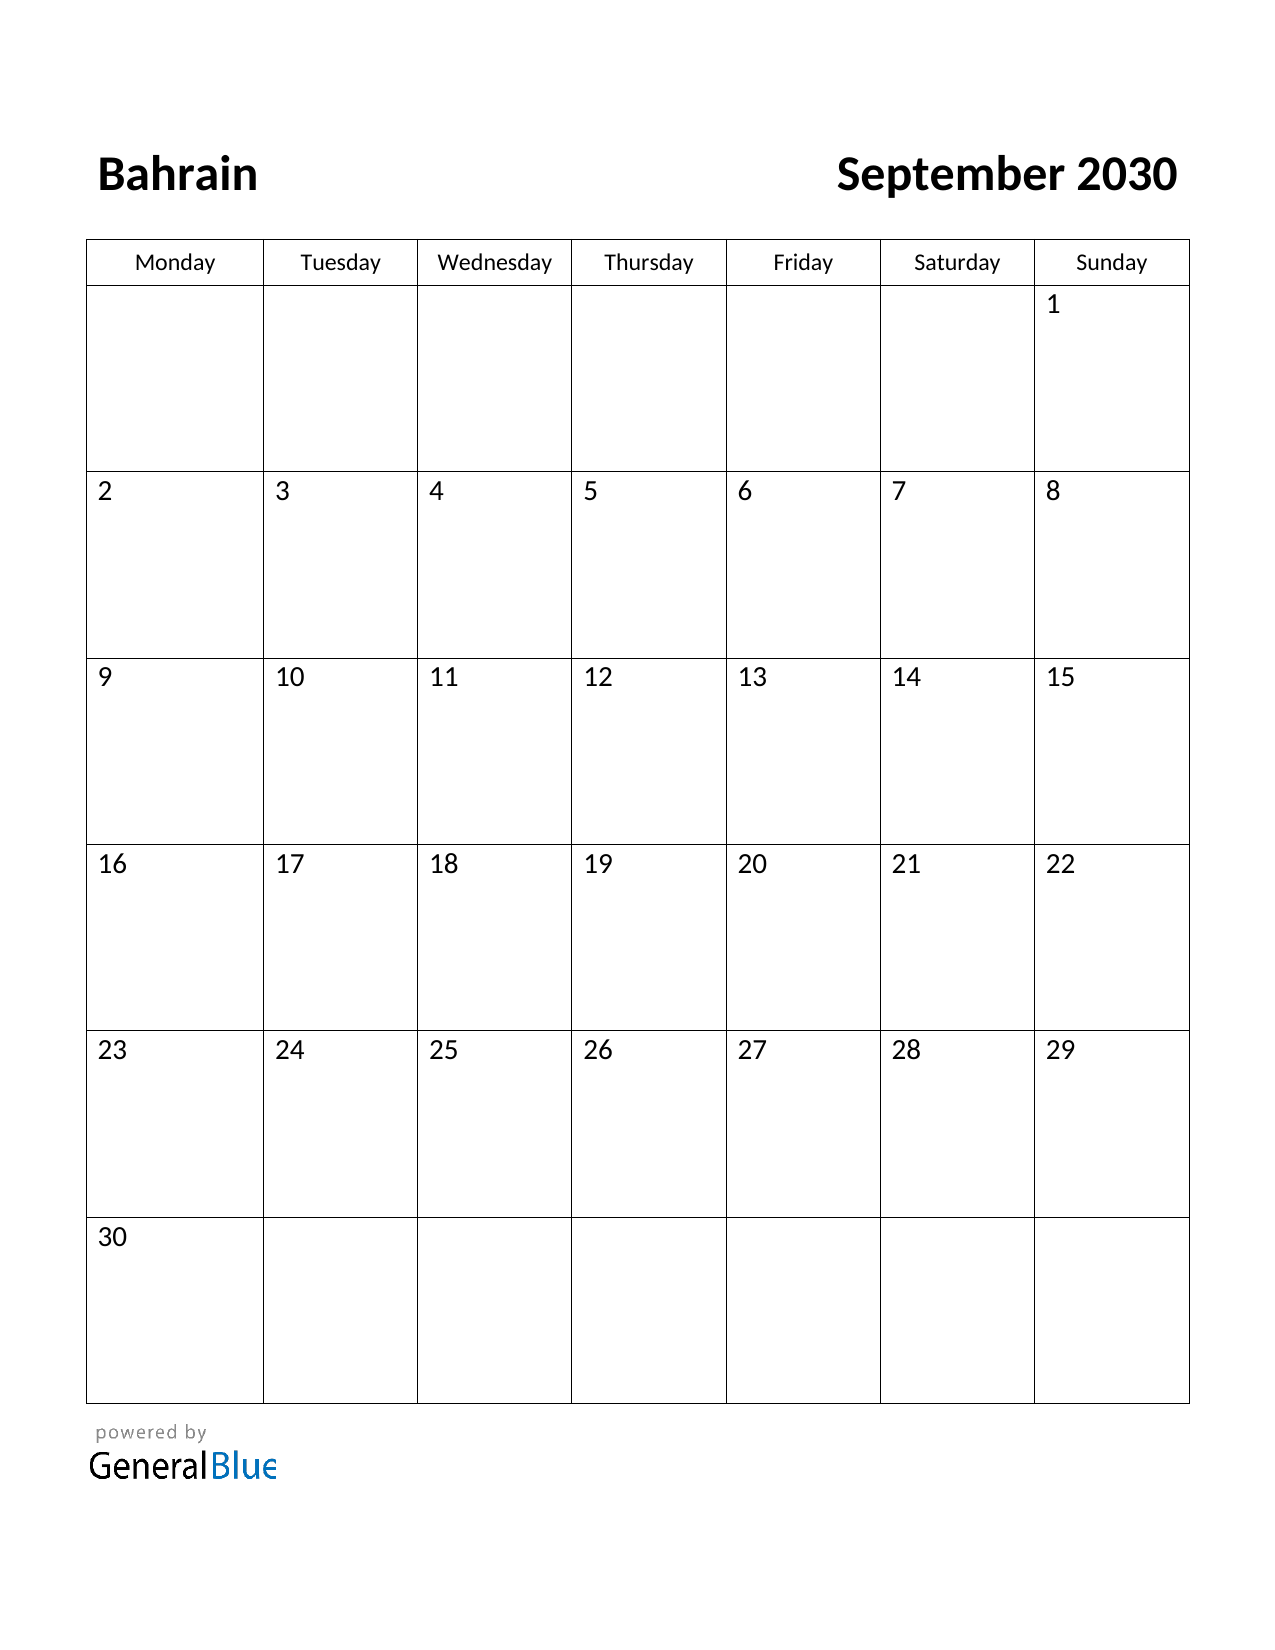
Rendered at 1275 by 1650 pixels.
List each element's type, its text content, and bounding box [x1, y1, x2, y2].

table_cell [1035, 878, 1189, 1030]
table_cell [881, 691, 1034, 844]
table_cell Sunday [1035, 240, 1189, 284]
table_cell [87, 878, 263, 1030]
table_cell 9 [87, 659, 263, 691]
table_cell [881, 1218, 1034, 1250]
table_header September 2030 [572, 105, 1189, 239]
table_cell Saturday [881, 240, 1034, 284]
table_cell 7 [881, 472, 1034, 504]
table_cell [881, 878, 1034, 1030]
table_cell 6 [727, 472, 880, 504]
table_cell [881, 505, 1034, 657]
table_cell 22 [1035, 845, 1189, 877]
table_cell 17 [264, 845, 417, 877]
table_cell [418, 1218, 571, 1250]
table_cell [572, 318, 726, 471]
table_cell 10 [264, 659, 417, 691]
table_cell [727, 878, 880, 1030]
table_cell [881, 1064, 1034, 1217]
table_cell 30 [87, 1218, 263, 1250]
table_cell 4 [418, 472, 571, 504]
table_cell [264, 318, 417, 471]
table_cell [572, 878, 726, 1030]
table_cell 29 [1035, 1031, 1189, 1064]
table_cell [418, 691, 571, 844]
table_cell [87, 318, 263, 471]
table_cell [418, 286, 571, 318]
table_cell [727, 505, 880, 657]
table_cell [264, 878, 417, 1030]
table_cell 1 [1035, 286, 1189, 318]
table_cell [1035, 1064, 1189, 1217]
table_cell 24 [264, 1031, 417, 1064]
table_cell [264, 1218, 417, 1250]
table_header Bahrain [86, 105, 572, 239]
table_cell [87, 1064, 263, 1217]
table_cell [264, 1250, 417, 1403]
table_cell 20 [727, 845, 880, 877]
table_cell [264, 505, 417, 657]
table_cell 27 [727, 1031, 880, 1064]
table_cell [727, 1064, 880, 1217]
table_cell 26 [572, 1031, 726, 1064]
table_cell 8 [1035, 472, 1189, 504]
table_cell [87, 286, 263, 318]
table_cell 15 [1035, 659, 1189, 691]
table_cell Wednesday [418, 240, 571, 284]
table_cell [572, 505, 726, 657]
table_cell [727, 691, 880, 844]
table_cell 18 [418, 845, 571, 877]
table_cell [572, 286, 726, 318]
table_cell [418, 505, 571, 657]
table_cell 11 [418, 659, 571, 691]
table_cell [1035, 1218, 1189, 1250]
table_cell [87, 691, 263, 844]
table_cell 3 [264, 472, 417, 504]
picture [88, 1421, 276, 1484]
table_cell 25 [418, 1031, 571, 1064]
table_cell [87, 505, 263, 657]
table_cell [418, 318, 571, 471]
table_cell [418, 878, 571, 1030]
table_cell 19 [572, 845, 726, 877]
table_cell [264, 691, 417, 844]
table_cell 16 [87, 845, 263, 877]
table_cell [572, 1064, 726, 1217]
table_cell [727, 286, 880, 318]
table_cell [86, 1404, 1189, 1502]
table_cell [1035, 505, 1189, 657]
table_cell 28 [881, 1031, 1034, 1064]
table_cell 14 [881, 659, 1034, 691]
table_cell 12 [572, 659, 726, 691]
table_cell [881, 286, 1034, 318]
table_cell 21 [881, 845, 1034, 877]
table_cell [572, 691, 726, 844]
table_cell 5 [572, 472, 726, 504]
table_cell 2 [87, 472, 263, 504]
table_cell Friday [727, 240, 880, 284]
table_cell [87, 1250, 263, 1403]
table_cell 13 [727, 659, 880, 691]
table_cell [264, 286, 417, 318]
table_cell [1035, 318, 1189, 471]
table_cell [1035, 1250, 1189, 1403]
table_cell Monday [87, 240, 263, 284]
table_cell 23 [87, 1031, 263, 1064]
table_cell [572, 1218, 726, 1250]
table_cell Tuesday [264, 240, 417, 284]
table_cell [881, 318, 1034, 471]
table_cell [881, 1250, 1034, 1403]
table_cell [572, 1250, 726, 1403]
table_cell [727, 318, 880, 471]
table_cell [418, 1064, 571, 1217]
table_cell [1035, 691, 1189, 844]
table_cell [264, 1064, 417, 1217]
table_cell [727, 1250, 880, 1403]
table_cell [418, 1250, 571, 1403]
table_cell Thursday [572, 240, 726, 284]
table_cell [727, 1218, 880, 1250]
